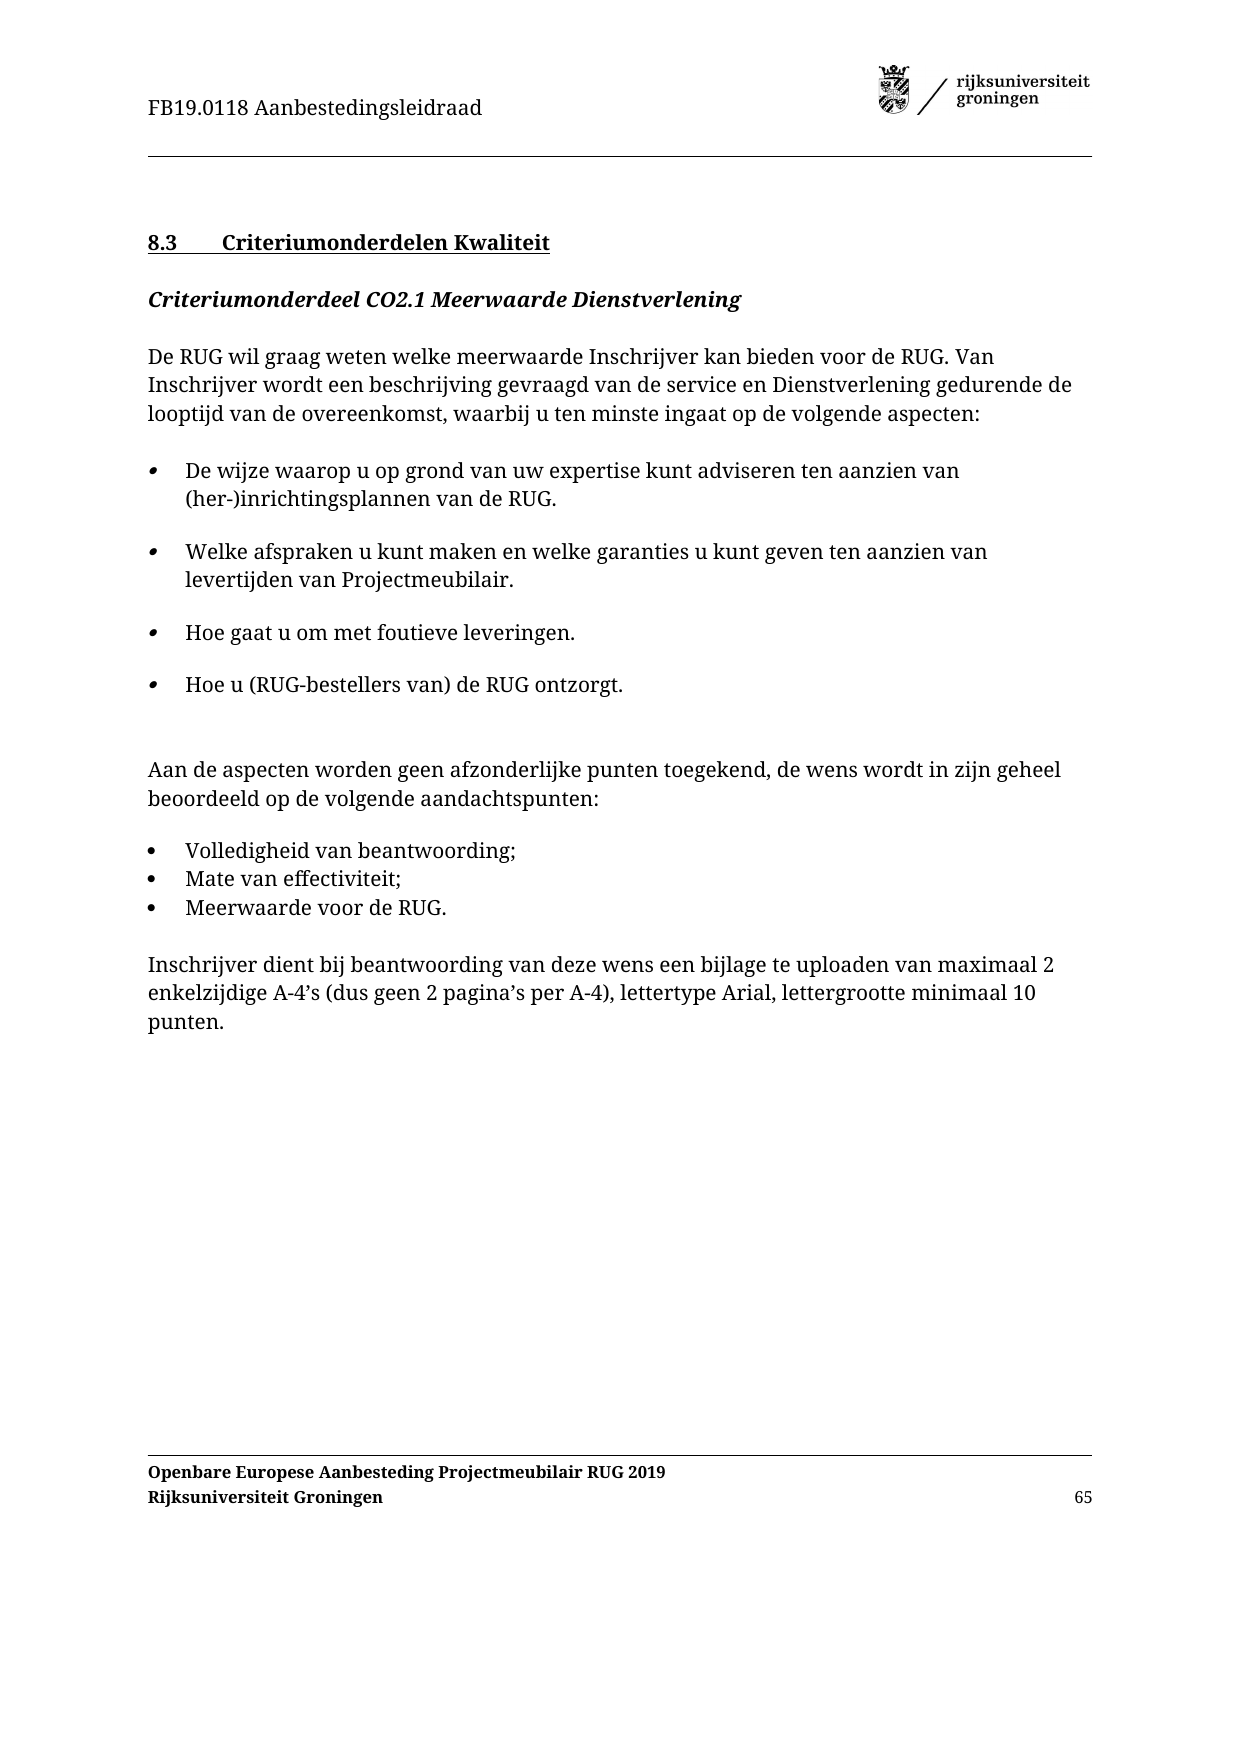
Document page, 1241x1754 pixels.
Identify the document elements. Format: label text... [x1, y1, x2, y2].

list Meerwaarde voor de RUG. [148, 893, 1092, 921]
list Hoe gaat u om met foutieve leveringen. [148, 618, 1092, 670]
list Criteriumonderdeel CO2.1 Meerwaarde Dienstverlening [148, 285, 1092, 314]
text Inschrijver dient bij beantwoording van deze wens een bijlage te uploaden van maximaal 2 enkelzijdige A-4’s (dus geen 2 pagina’s per A-4), lettertype Arial, lettergrootte minimaal 10 punten. [148, 950, 1092, 1035]
picture [878, 65, 1093, 115]
subtitle 8.3 Criteriumonderdelen Kwaliteit [148, 228, 1092, 257]
list De wijze waarop u op grond van uw expertise kunt adviseren ten aanzien van (her-)inrichtingsplannen van de RUG. [148, 456, 1092, 537]
list Volledigheid van beantwoording; [148, 836, 1092, 864]
list Hoe u (RUG-bestellers van) de RUG ontzorgt. [148, 670, 1092, 698]
text Aan de aspecten worden geen afzonderlijke punten toegekend, de wens wordt in zijn geheel beoordeeld op de volgende aandachtspunten: [148, 755, 1092, 836]
list Mate van effectiviteit; [148, 864, 1092, 893]
list Welke afspraken u kunt maken en welke garanties u kunt geven ten aanzien van levertijden van Projectmeubilair. [148, 537, 1092, 618]
text De RUG wil graag weten welke meerwaarde Inschrijver kan bieden voor de RUG. Van Inschrijver wordt een beschrijving gevraagd van de service en Dienstverlening gedurende de looptijd van de overeenkomst, waarbij u ten minste ingaat op de volgende aspecten: [148, 342, 1092, 427]
